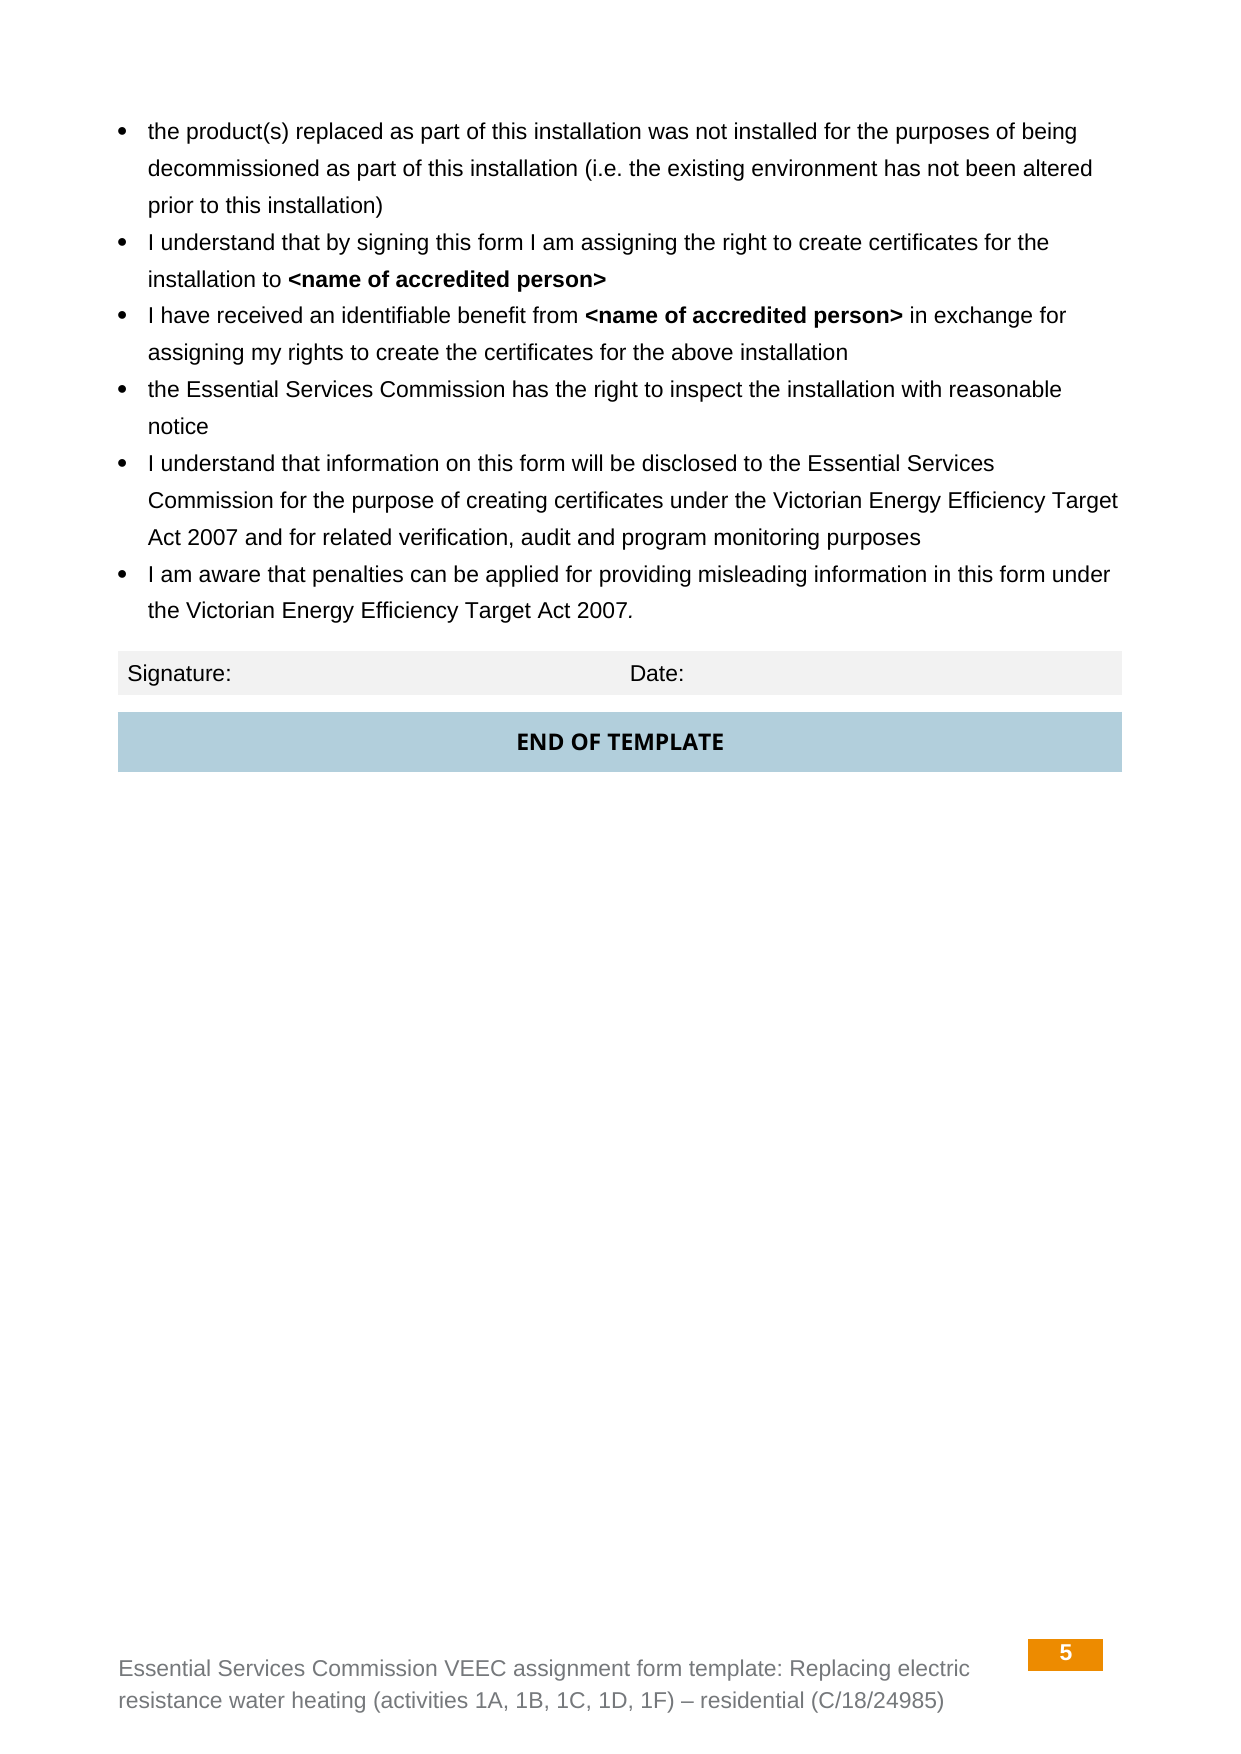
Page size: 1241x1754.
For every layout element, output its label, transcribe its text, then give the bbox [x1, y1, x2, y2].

list I understand that information on this form will be disclosed to the Essential Services Commission for the purpose of creating certificates under the Victorian Energy Efficiency Target Act 2007 and for related verification, audit and program monitoring purposes [118, 450, 1122, 550]
list I understand that by signing this form I am assigning the right to create certificates for the installation to <name of accredited person> [118, 229, 1122, 292]
list the product(s) replaced as part of this installation was not installed for the purposes of being decommissioned as part of this installation (i.e. the existing environment has not been altered prior to this installation) [118, 118, 1122, 218]
table_header Date: [621, 651, 1122, 695]
subtitle END OF TEMPLATE [130, 724, 1110, 760]
list I am aware that penalties can be applied for providing misleading information in this form under the Victorian Energy Efficiency Target Act 2007. [118, 561, 1122, 624]
list the Essential Services Commission has the right to inspect the installation with reasonable notice [118, 376, 1122, 439]
list I have received an identifiable benefit from <name of accredited person> in exchange for assigning my rights to create the certificates for the above installation [118, 302, 1122, 366]
table_header Signature: [118, 651, 621, 695]
